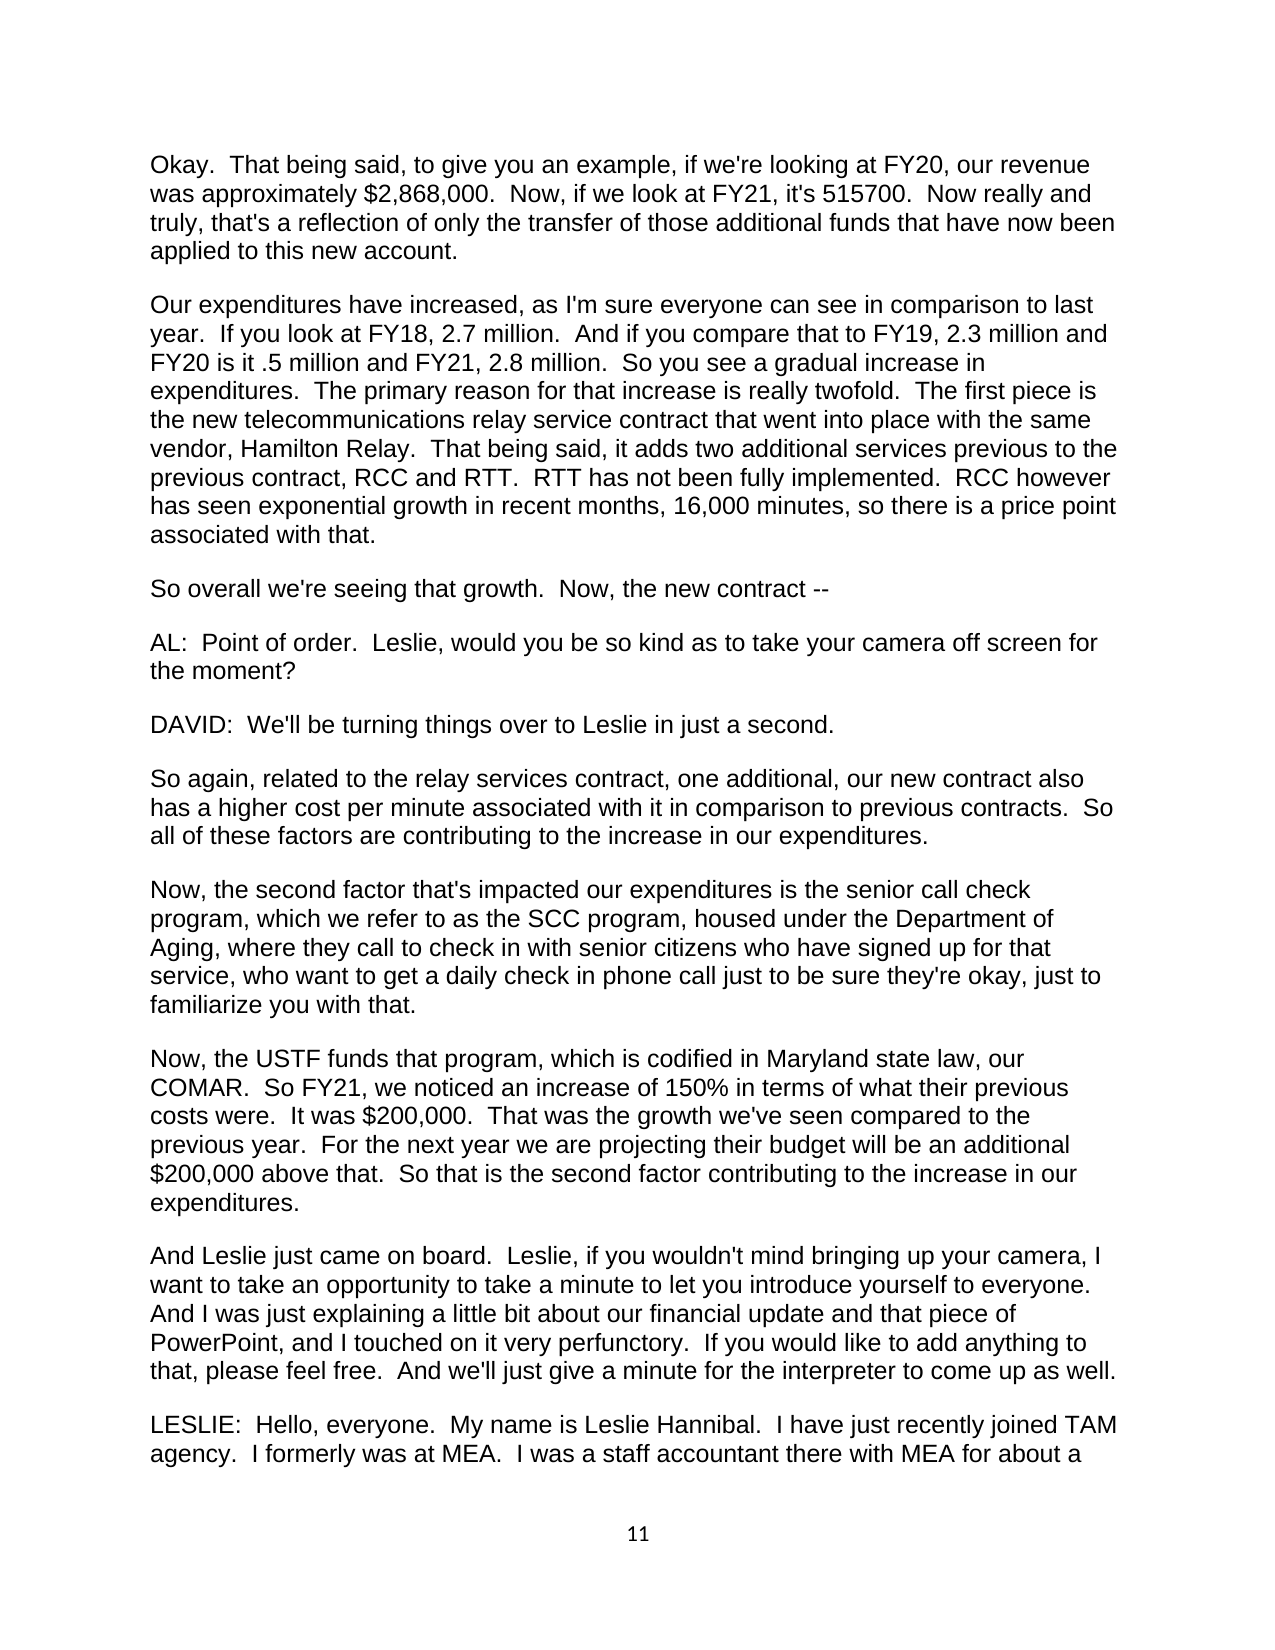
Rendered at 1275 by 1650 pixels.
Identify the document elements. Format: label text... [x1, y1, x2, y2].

text Now, the second factor that's impacted our expenditures is the senior call check program, which we refer to as the SCC program, housed under the Department of Aging, where they call to check in with senior citizens who have signed up for that service, who want to get a daily check in phone call just to be sure they're okay, just to familiarize you with that. [150, 875, 1125, 1019]
text And Leslie just came on board. Leslie, if you wouldn't mind bringing up your camera, I want to take an opportunity to take a minute to let you introduce yourself to everyone. And I was just explaining a little bit about our financial update and that piece of PowerPoint, and I touched on it very perfunctory. If you would like to add anything to that, please feel free. And we'll just give a minute for the interpreter to come up as well. [150, 1241, 1125, 1385]
text So overall we're seeing that growth. Now, the new contract -- [150, 574, 1125, 602]
text AL: Point of order. Leslie, would you be so kind as to take your camera off screen for the moment? [150, 627, 1125, 685]
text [150, 1410, 1125, 1467]
text Now, the USTF funds that program, which is codified in Maryland state law, our COMAR. So FY21, we noticed an increase of 150% in terms of what their previous costs were. It was $200,000. That was the growth we've seen compared to the previous year. For the next year we are projecting their budget will be an additional $200,000 above that. So that is the second factor contributing to the increase in our expenditures. [150, 1044, 1125, 1216]
text So again, related to the relay services contract, one additional, our new contract also has a higher cost per minute associated with it in comparison to previous contracts. So all of these factors are contributing to the increase in our expenditures. [150, 764, 1125, 850]
text DAVID: We'll be turning things over to Leslie in just a second. [150, 710, 1125, 739]
text Our expenditures have increased, as I'm sure everyone can see in comparison to last year. If you look at FY18, 2.7 million. And if you compare that to FY19, 2.3 million and FY20 is it .5 million and FY21, 2.8 million. So you see a gradual increase in expenditures. The primary reason for that increase is really twofold. The first piece is the new telecommunications relay service contract that went into place with the same vendor, Hamilton Relay. That being said, it adds two additional services previous to the previous contract, RCC and RTT. RTT has not been fully implemented. RCC however has seen exponential growth in recent months, 16,000 minutes, so there is a price point associated with that. [150, 290, 1125, 549]
text Okay. That being said, to give you an example, if we're looking at FY20, our revenue was approximately $2,868,000. Now, if we look at FY21, it's 515700. Now really and truly, that's a reflection of only the transfer of those additional funds that have now been applied to this new account. [150, 150, 1125, 265]
